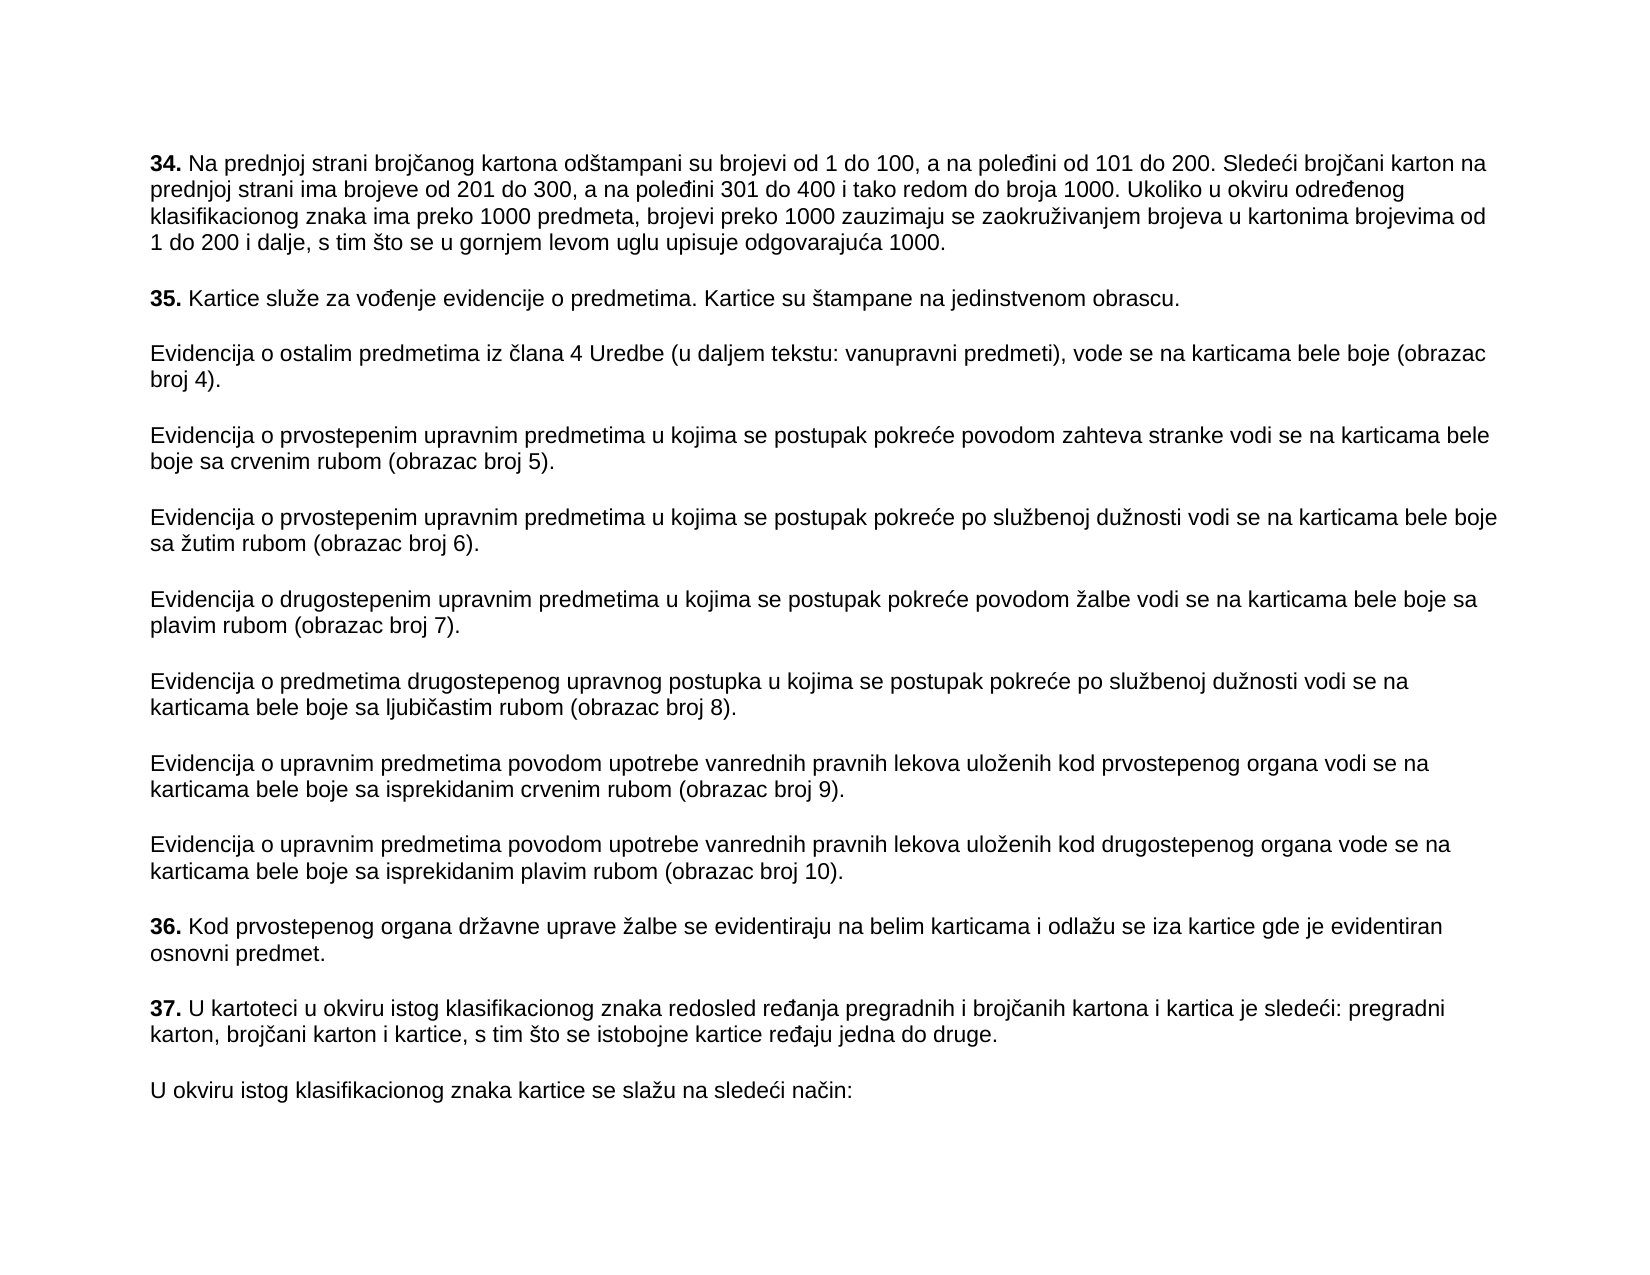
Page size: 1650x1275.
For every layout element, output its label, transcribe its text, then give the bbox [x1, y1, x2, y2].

text 34. Na prednjoj strani brojčanog kartona odštampani su brojevi od 1 do 100, a na poleđini od 101 do 200. Sledeći brojčani karton na prednjoj strani ima brojeve od 201 do 300, a na poleđini 301 do 400 i tako redom do broja 1000. Ukoliko u okviru određenog klasifikacionog znaka ima preko 1000 predmeta, brojevi preko 1000 zauzimaju se zaokruživanjem brojeva u kartonima brojevima od 1 do 200 i dalje, s tim što se u gornjem levom uglu upisuje odgovarajuća 1000. [150, 150, 1500, 255]
text Evidencija o prvostepenim upravnim predmetima u kojima se postupak pokreće povodom zahteva stranke vodi se na karticama bele boje sa crvenim rubom (obrazac broj 5). [150, 422, 1500, 475]
text 37. U kartoteci u okviru istog klasifikacionog znaka redosled ređanja pregradnih i brojčanih kartona i kartica je sledeći: pregradni karton, brojčani karton i kartice, s tim što se istobojne kartice ređaju jedna do druge. [150, 995, 1500, 1048]
text Evidencija o predmetima drugostepenog upravnog postupka u kojima se postupak pokreće po službenoj dužnosti vodi se na karticama bele boje sa ljubičastim rubom (obrazac broj 8). [150, 668, 1500, 720]
text U okviru istog klasifikacionog znaka kartice se slažu na sledeći način: [150, 1077, 1500, 1103]
text 36. Kod prvostepenog organa državne uprave žalbe se evidentiraju na belim karticama i odlažu se iza kartice gde je evidentiran osnovni predmet. [150, 913, 1500, 966]
text Evidencija o drugostepenim upravnim predmetima u kojima se postupak pokreće povodom žalbe vodi se na karticama bele boje sa plavim rubom (obrazac broj 7). [150, 586, 1500, 638]
text Evidencija o prvostepenim upravnim predmetima u kojima se postupak pokreće po službenoj dužnosti vodi se na karticama bele boje sa žutim rubom (obrazac broj 6). [150, 504, 1500, 557]
text Evidencija o upravnim predmetima povodom upotrebe vanrednih pravnih lekova uloženih kod drugostepenog organa vode se na karticama bele boje sa isprekidanim plavim rubom (obrazac broj 10). [150, 831, 1500, 884]
text Evidencija o upravnim predmetima povodom upotrebe vanrednih pravnih lekova uloženih kod prvostepenog organa vodi se na karticama bele boje sa isprekidanim crvenim rubom (obrazac broj 9). [150, 749, 1500, 802]
text 35. Kartice služe za vođenje evidencije o predmetima. Kartice su štampane na jedinstvenom obrascu. [150, 284, 1500, 311]
text Evidencija o ostalim predmetima iz člana 4 Uredbe (u daljem tekstu: vanupravni predmeti), vode se na karticama bele boje (obrazac broj 4). [150, 340, 1500, 393]
